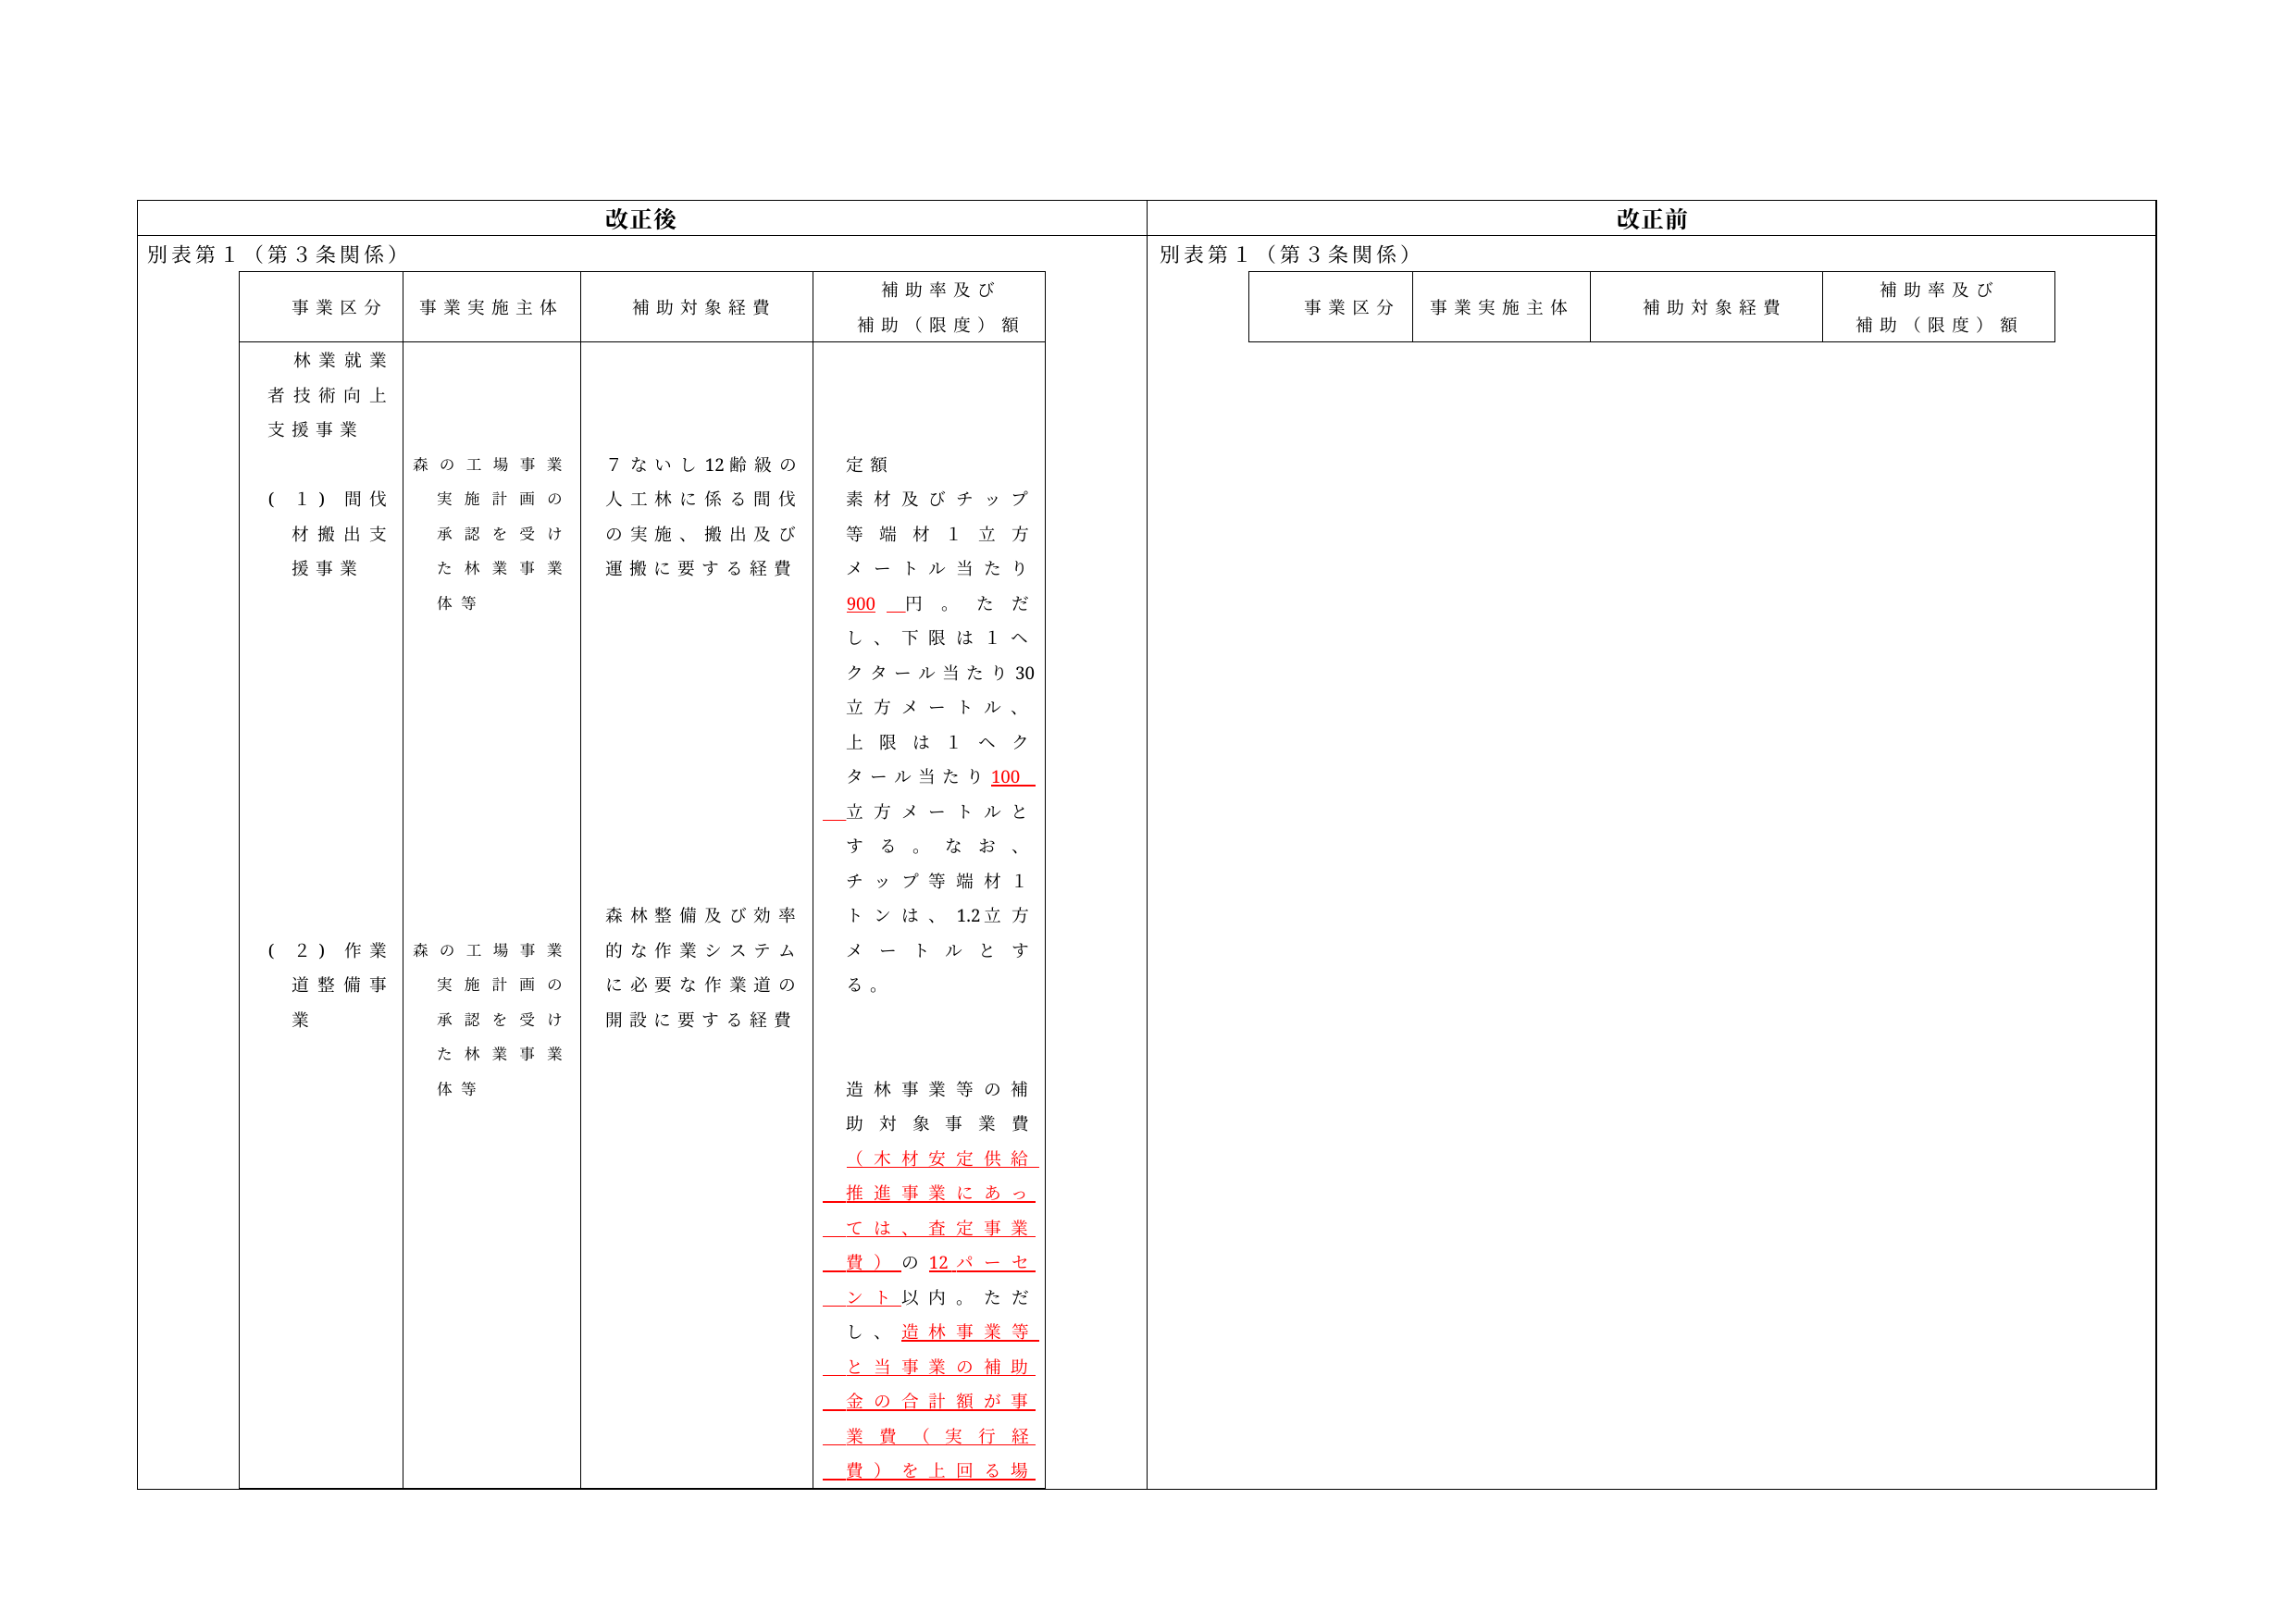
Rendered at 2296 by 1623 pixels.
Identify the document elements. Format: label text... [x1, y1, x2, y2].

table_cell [138, 236, 1147, 1489]
table_header 改正後 [138, 201, 1147, 235]
table_header 改正前 [1148, 201, 2155, 235]
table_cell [1148, 236, 2155, 1489]
